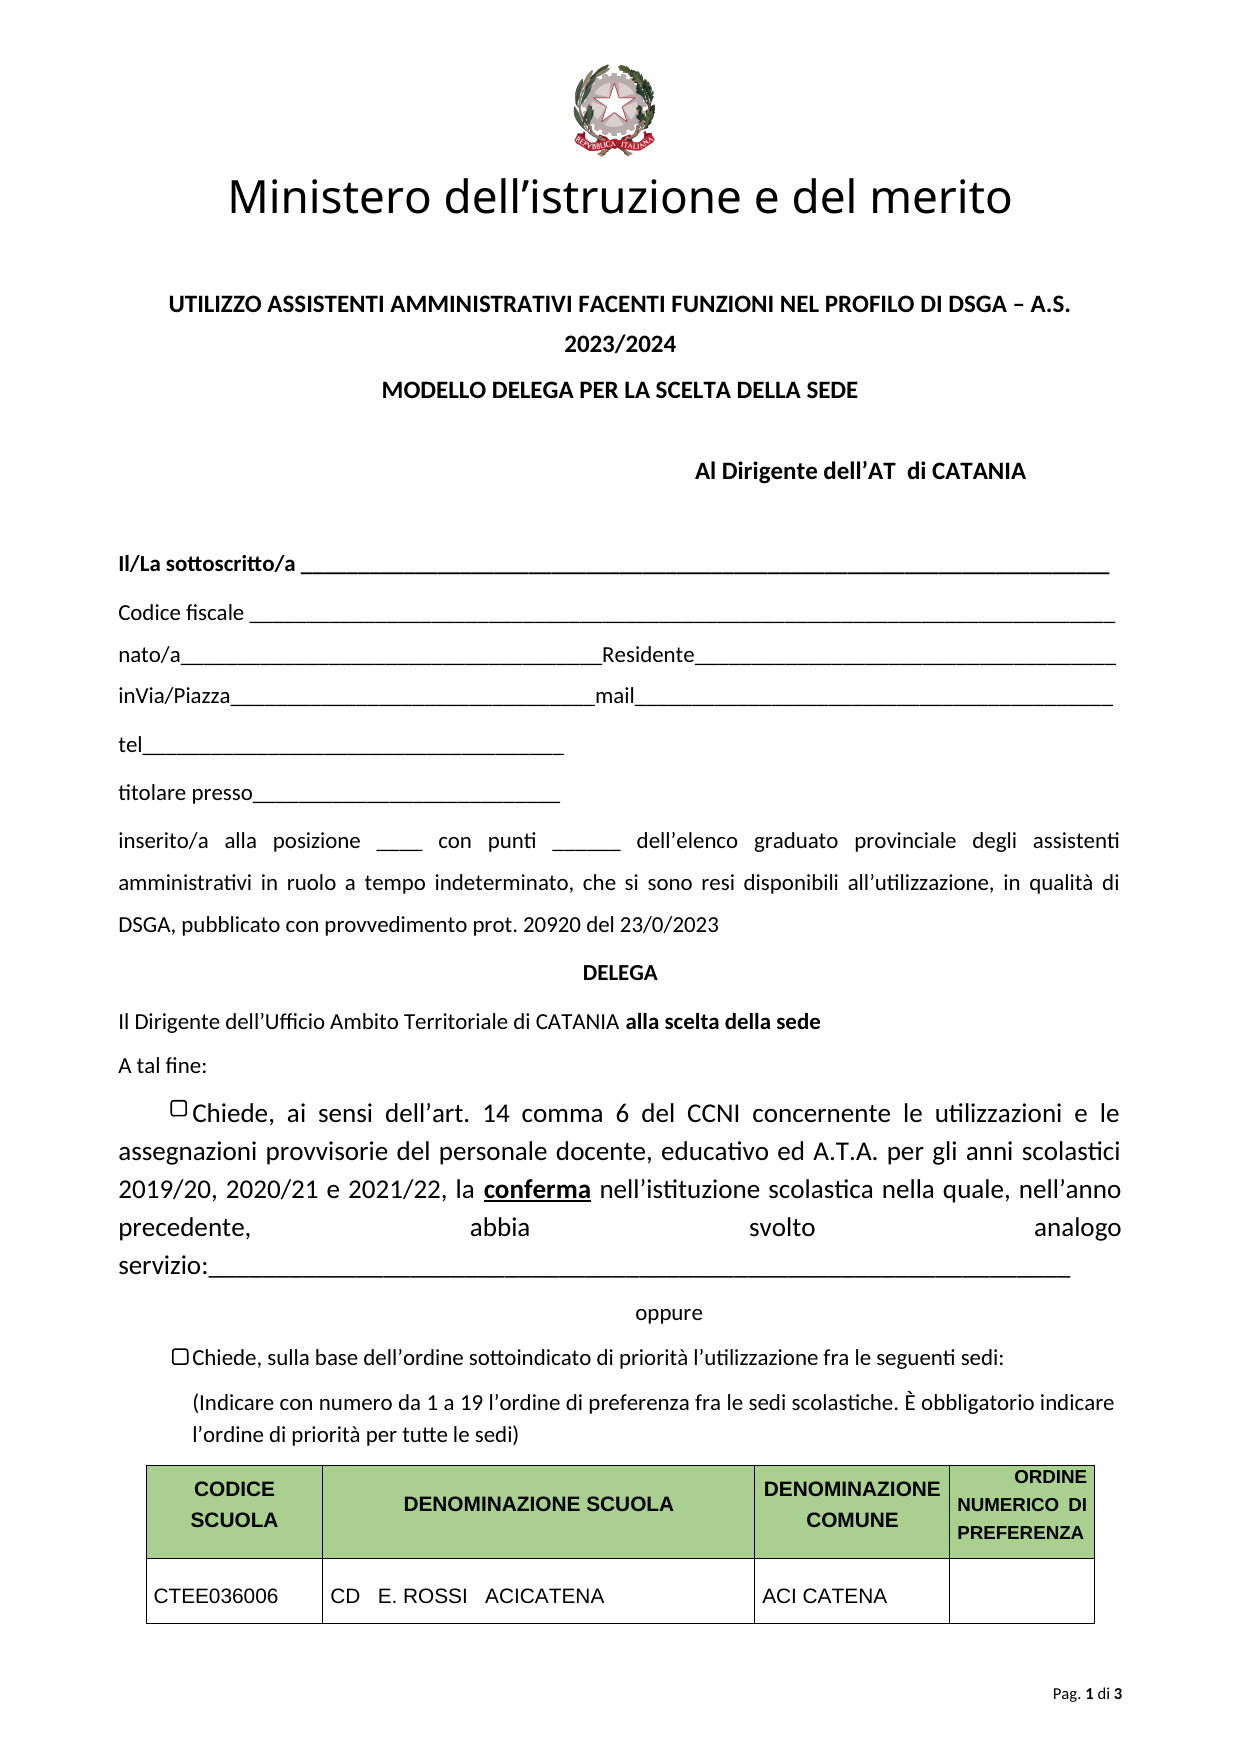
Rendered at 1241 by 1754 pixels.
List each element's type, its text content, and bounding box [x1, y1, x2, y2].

text titolare presso___________________________ [118, 778, 1122, 806]
text MODELLO DELEGA PER LA SCELTA DELLA SEDE [118, 374, 1122, 404]
text Chiede, sulla base dell’ordine sottoindicato di priorità l’utilizzazione fra le seguenti sedi: [118, 1343, 1122, 1371]
text oppure [118, 1298, 1122, 1326]
text Al Dirigente dell’AT di CATANIA [694, 455, 1122, 486]
table_header ORDINE NUMERICO DI PREFERENZA [950, 1466, 1094, 1558]
table_header DENOMINAZIONE SCUOLA [323, 1466, 754, 1558]
text UTILIZZO ASSISTENTI AMMINISTRATIVI FACENTI FUNZIONI NEL PROFILO DI DSGA – A.S. 2023/2024 [118, 288, 1122, 358]
text Chiede, ai sensi dell’art. 14 comma 6 del CCNI concernente le utilizzazioni e le assegnazioni provvisorie del personale docente, educativo ed A.T.A. per gli anni scolastici 2019/20, 2020/21 e 2021/22, la conferma nell’istituzione scolastica nella quale, nell’anno precedente, abbia svolto analogo servizio:________________________________________________________________ [118, 1096, 1122, 1281]
text Il Dirigente dell’Ufficio Ambito Territoriale di CATANIA alla scelta della sede [118, 1007, 1122, 1035]
table_header DENOMINAZIONE COMUNE [755, 1466, 949, 1558]
picture [573, 64, 656, 157]
text Il/La sottoscritto/a _______________________________________________________________________ [118, 549, 1122, 577]
table_cell [950, 1559, 1094, 1623]
text DELEGA [118, 958, 1122, 987]
text tel_____________________________________ [118, 730, 1122, 758]
table_header CODICE SCUOLA [147, 1466, 322, 1558]
text A tal fine: [118, 1051, 1122, 1079]
table_cell CD E. ROSSI ACICATENA [323, 1559, 754, 1623]
table_cell CTEE036006 [147, 1559, 322, 1623]
text inserito/a alla posizione ____ con punti ______ dell’elenco graduato provinciale degli assistenti amministrativi in ruolo a tempo indeterminato, che si sono resi disponibili all’utilizzazione, in qualità di DSGA, pubblicato con provvedimento prot. 20920 del 23/0/2023 [118, 826, 1122, 938]
text Codice fiscale ____________________________________________________________________________ nato/a_____________________________________Residente_____________________________________inVia/Piazza________________________________mail__________________________________________ [118, 598, 1122, 710]
text (Indicare con numero da 1 a 19 l’ordine di preferenza fra le sedi scolastiche. È obbligatorio indicare l’ordine di priorità per tutte le sedi) [118, 1388, 1122, 1448]
table_cell ACI CATENA [755, 1559, 949, 1623]
